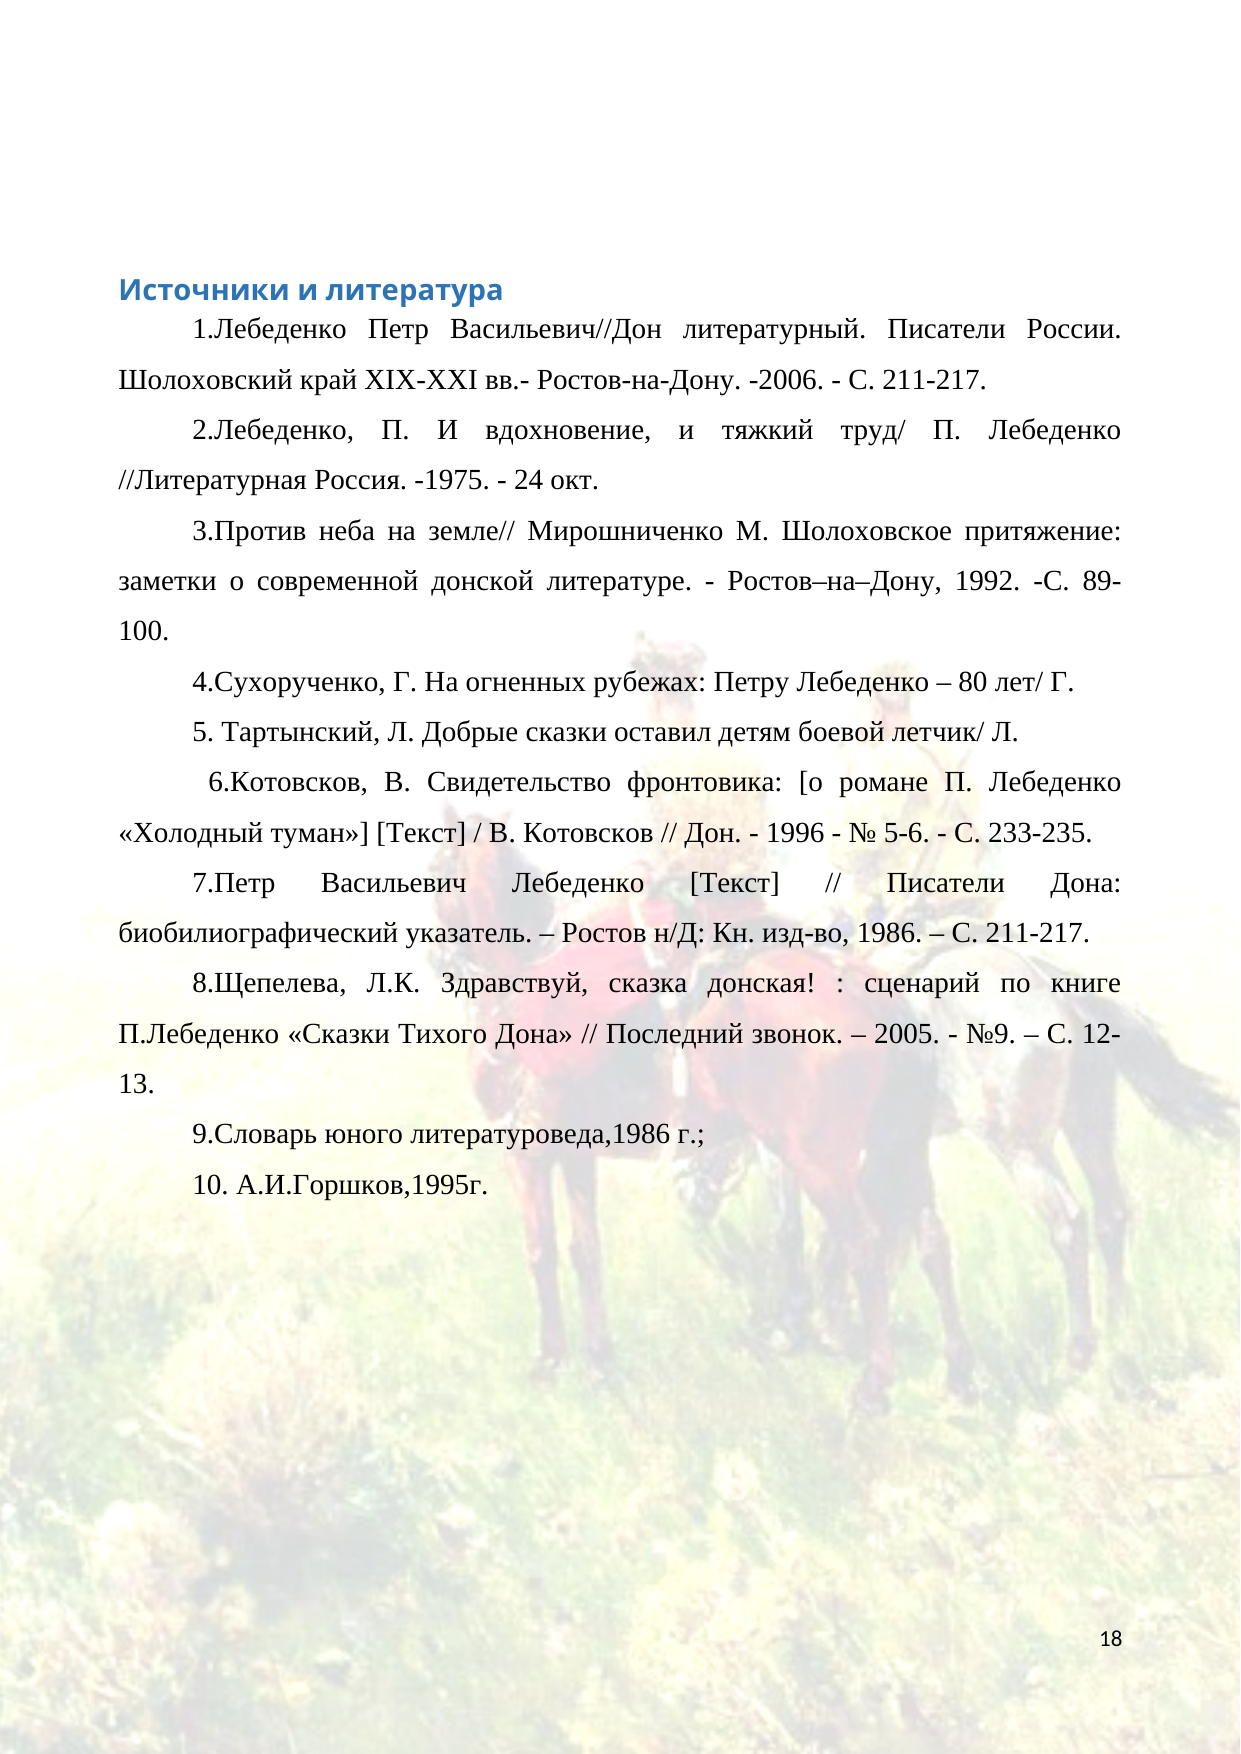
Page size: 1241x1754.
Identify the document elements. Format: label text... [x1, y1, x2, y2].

text 2.Лебеденко, П. И вдохновение, и тяжкий труд/ П. Лебеденко //Литературная Россия. -1975. - 24 окт. [118, 412, 1122, 496]
text 9.Словарь юного литературоведа,1986 г.; [118, 1117, 1122, 1150]
text 10. А.И.Горшков,1995г. [118, 1167, 1122, 1200]
text 4.Сухорученко, Г. На огненных рубежах: Петру Лебеденко – 80 лет/ Г. [118, 664, 1122, 697]
text 6.Котовсков, В. Свидетельство фронтовика: [о романе П. Лебеденко «Холодный туман»] [Текст] / В. Котовсков // Дон. - 1996 - № 5-6. - С. 233-235. [118, 764, 1122, 848]
text 7.Петр Васильевич Лебеденко [Текст] // Писатели Дона: биобилиографический указатель. – Ростов н/Д: Кн. изд-во, 1986. – С. 211-217. [118, 865, 1122, 949]
subtitle Источники и литература [118, 269, 1122, 308]
text 5. Тартынский, Л. Добрые сказки оставил детям боевой летчик/ Л. [118, 714, 1122, 748]
text 8.Щепелева, Л.К. Здравствуй, сказка донская! : сценарий по книге П.Лебеденко «Сказки Тихого Дона» // Последний звонок. – 2005. - №9. – С. 12-13. [118, 966, 1122, 1100]
text 3.Против неба на земле// Мирошниченко М. Шолоховское притяжение: заметки о современной донской литературе. - Ростов–на–Дону, 1992. -С. 89-100. [118, 513, 1122, 647]
text 1.Лебеденко Петр Васильевич//Дон литературный. Писатели России. Шолоховский край XIX-XXI вв.- Ростов-на-Дону. -2006. - С. 211-217. [118, 312, 1122, 395]
